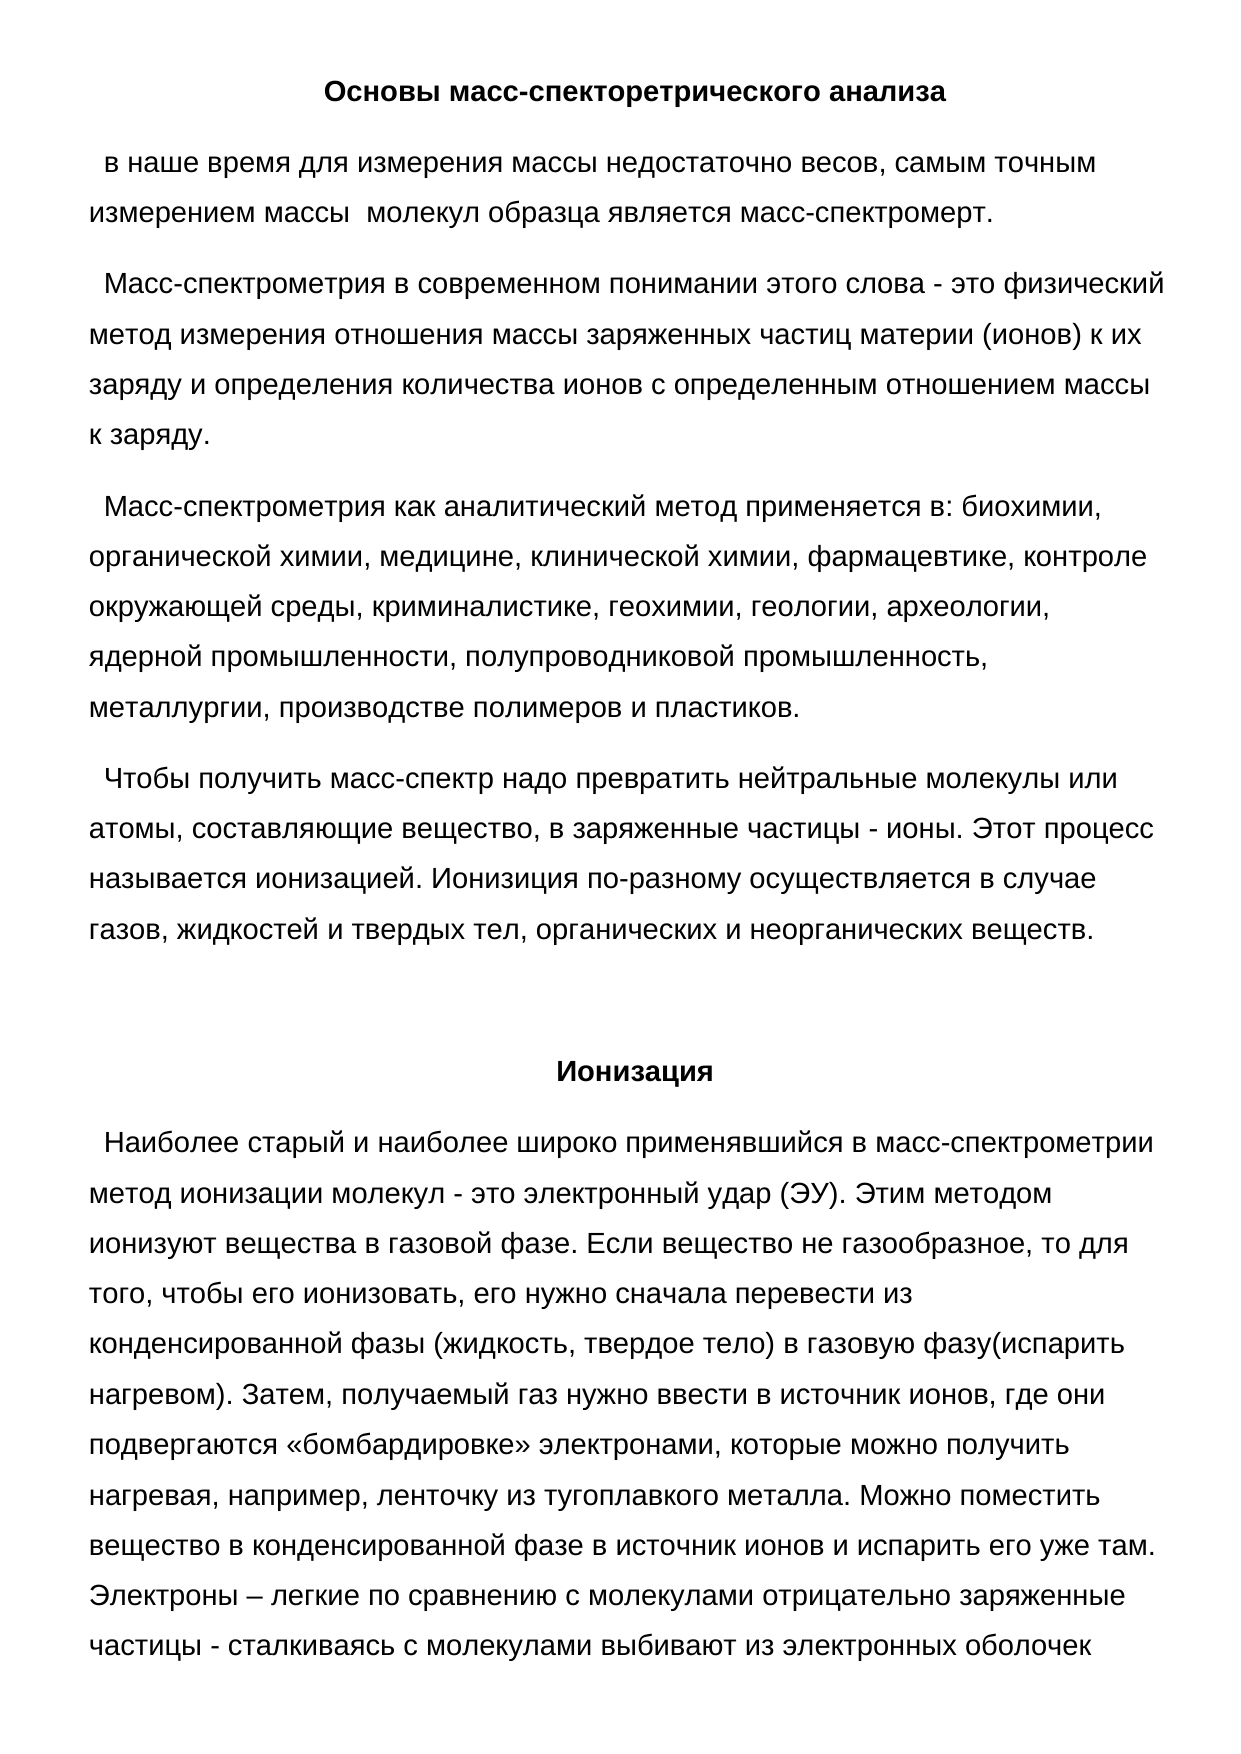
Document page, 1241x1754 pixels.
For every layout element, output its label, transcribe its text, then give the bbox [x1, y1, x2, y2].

text Чтобы получить масс-спектр надо превратить нейтральные молекулы или атомы, составляющие вещество, в заряженные частицы - ионы. Этот процесс называется ионизацией. Ионизиция по-разному осуществляется в случае газов, жидкостей и твердых тел, органических и неорганических веществ. [89, 761, 1167, 945]
text Ионизация [89, 1054, 1167, 1088]
text в наше время для измерения массы недостаточно весов, самым точным измерением массы молекул образца является масс-спектромерт. [89, 145, 1167, 229]
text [89, 1125, 1167, 1662]
text Основы масс-спекторетрического анализа [89, 74, 1167, 107]
text Масс-спектрометрия как аналитический метод применяется в: биохимии, органической химии, медицине, клинической химии, фармацевтике, контроле окружающей среды, криминалистике, геохимии, геологии, археологии, ядерной промышленности, полупроводниковой промышленность, металлургии, производстве полимеров и пластиков. [89, 488, 1167, 723]
text Масс-спектрометрия в современном понимании этого слова - это физический метод измерения отношения массы заряженных частиц материи (ионов) к их заряду и определения количества ионов с определенным отношением массы к заряду. [89, 266, 1167, 451]
